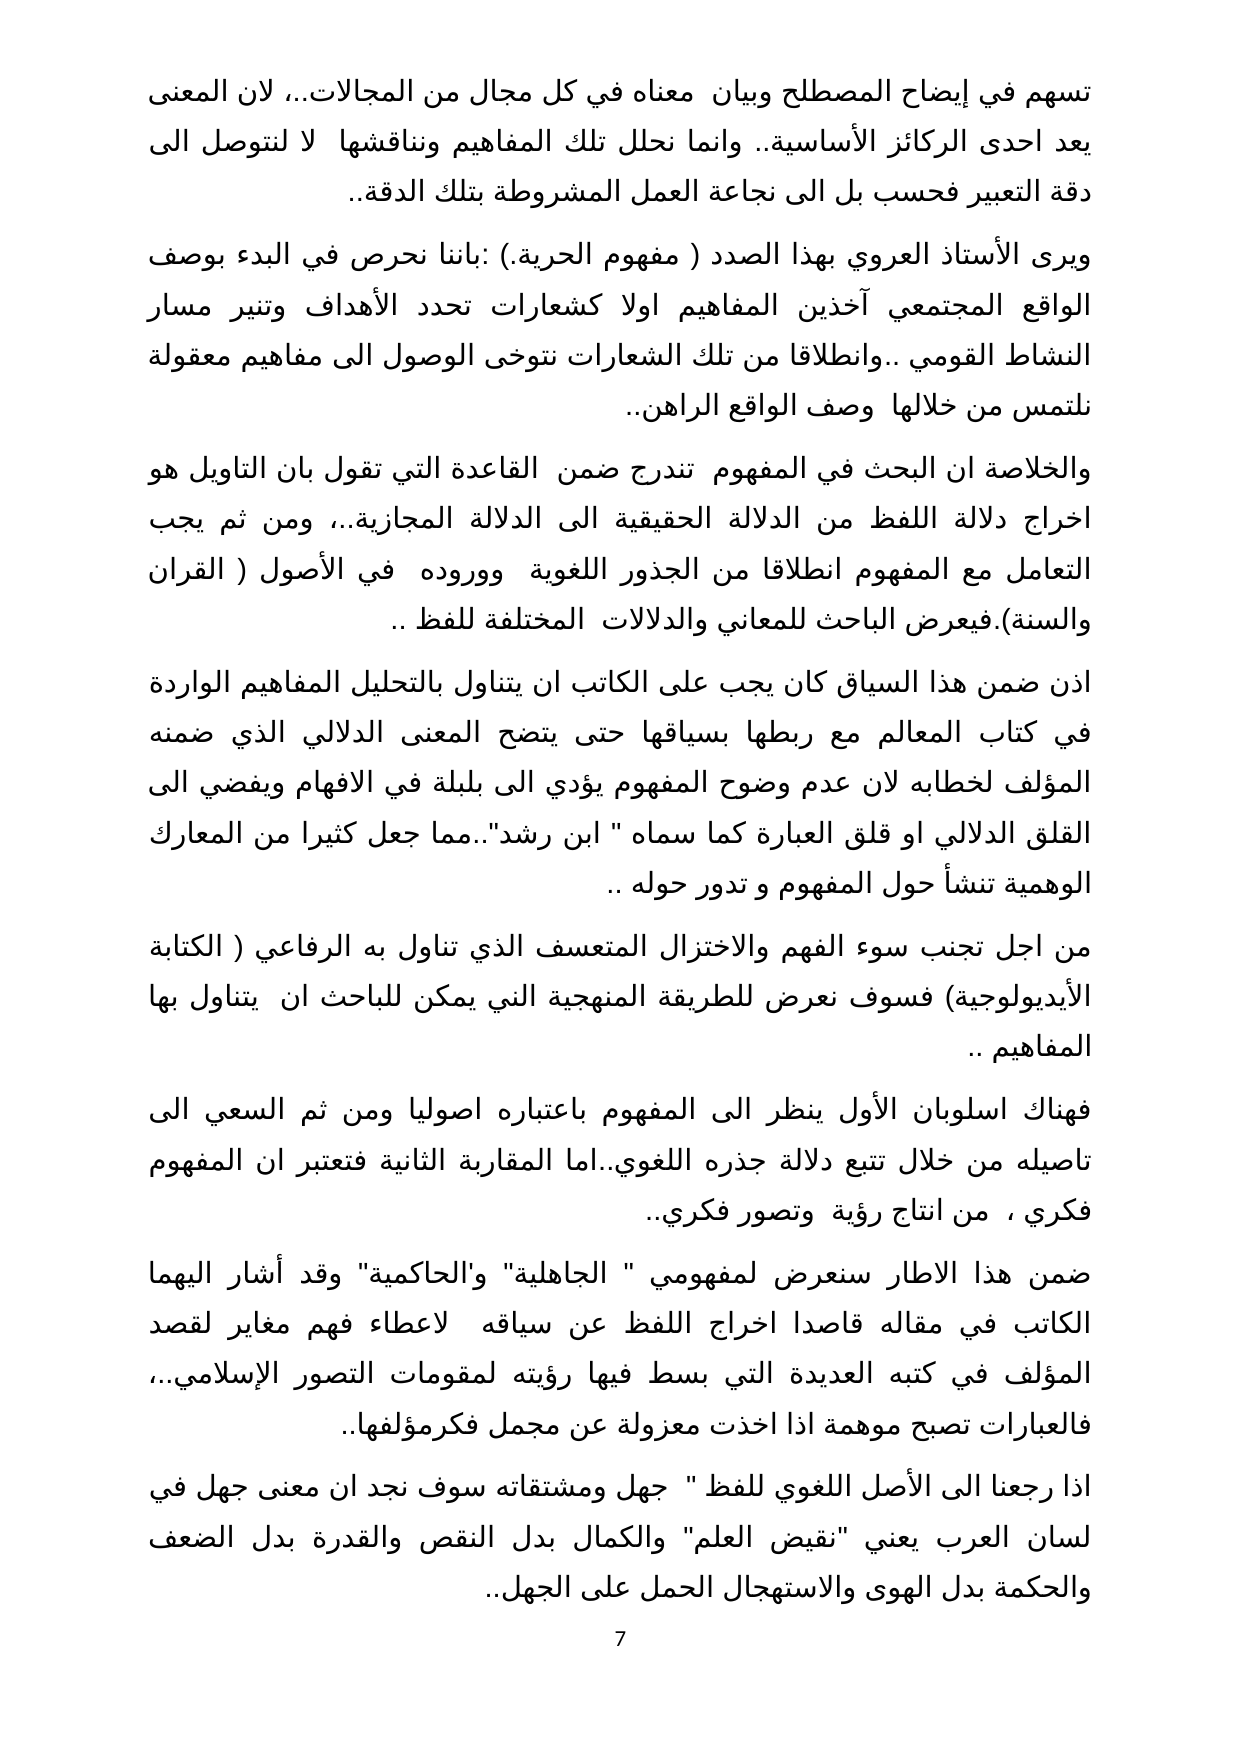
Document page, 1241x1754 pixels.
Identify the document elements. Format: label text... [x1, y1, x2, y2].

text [148, 74, 1093, 208]
text ويرى الأستاذ العروي بهذا الصدد ( مفهوم الحرية.) :باننا نحرص في البدء بوصف الواقع المجتمعي آخذين المفاهيم اولا كشعارات تحدد الأهداف وتنير مسار النشاط القومي ..وانطلاقا من تلك الشعارات نتوخى الوصول الى مفاهيم معقولة نلتمس من خلالها وصف الواقع الراهن.. [148, 237, 1093, 422]
text والخلاصة ان البحث في المفهوم تندرج ضمن القاعدة التي تقول بان التاويل هو اخراج دلالة اللفظ من الدلالة الحقيقية الى الدلالة المجازية..، ومن ثم يجب التعامل مع المفهوم انطلاقا من الجذور اللغوية ووروده في الأصول ( القران والسنة).فيعرض الباحث للمعاني والدلالات المختلفة للفظ .. [148, 451, 1093, 636]
text فهناك اسلوبان الأول ينظر الى المفهوم باعتباره اصوليا ومن ثم السعي الى تاصيله من خلال تتبع دلالة جذره اللغوي..اما المقاربة الثانية فتعتبر ان المفهوم فكري ، من انتاج رؤية وتصور فكري.. [148, 1092, 1093, 1226]
text ضمن هذا الاطار سنعرض لمفهومي " الجاهلية" و'الحاكمية" وقد أشار اليهما الكاتب في مقاله قاصدا اخراج اللفظ عن سياقه لاعطاء فهم مغاير لقصد المؤلف في كتبه العديدة التي بسط فيها رؤيته لمقومات التصور الإسلامي..، فالعبارات تصبح موهمة اذا اخذت معزولة عن مجمل فكرمؤلفها.. [148, 1256, 1093, 1440]
text اذا رجعنا الى الأصل اللغوي للفظ " جهل ومشتقاته سوف نجد ان معنى جهل في لسان العرب يعني "نقيض العلم" والكمال بدل النقص والقدرة بدل الضعف والحكمة بدل الهوى والاستهجال الحمل على الجهل.. [148, 1469, 1093, 1604]
text اذن ضمن هذا السياق كان يجب على الكاتب ان يتناول بالتحليل المفاهيم الواردة في كتاب المعالم مع ربطها بسياقها حتى يتضح المعنى الدلالي الذي ضمنه المؤلف لخطابه لان عدم وضوح المفهوم يؤدي الى بلبلة في الافهام ويفضي الى القلق الدلالي او قلق العبارة كما سماه " ابن رشد"..مما جعل كثيرا من المعارك الوهمية تنشأ حول المفهوم و تدور حوله .. [148, 665, 1093, 899]
text من اجل تجنب سوء الفهم والاختزال المتعسف الذي تناول به الرفاعي ( الكتابة الأيديولوجية) فسوف نعرض للطريقة المنهجية الني يمكن للباحث ان يتناول بها المفاهيم .. [148, 929, 1093, 1063]
